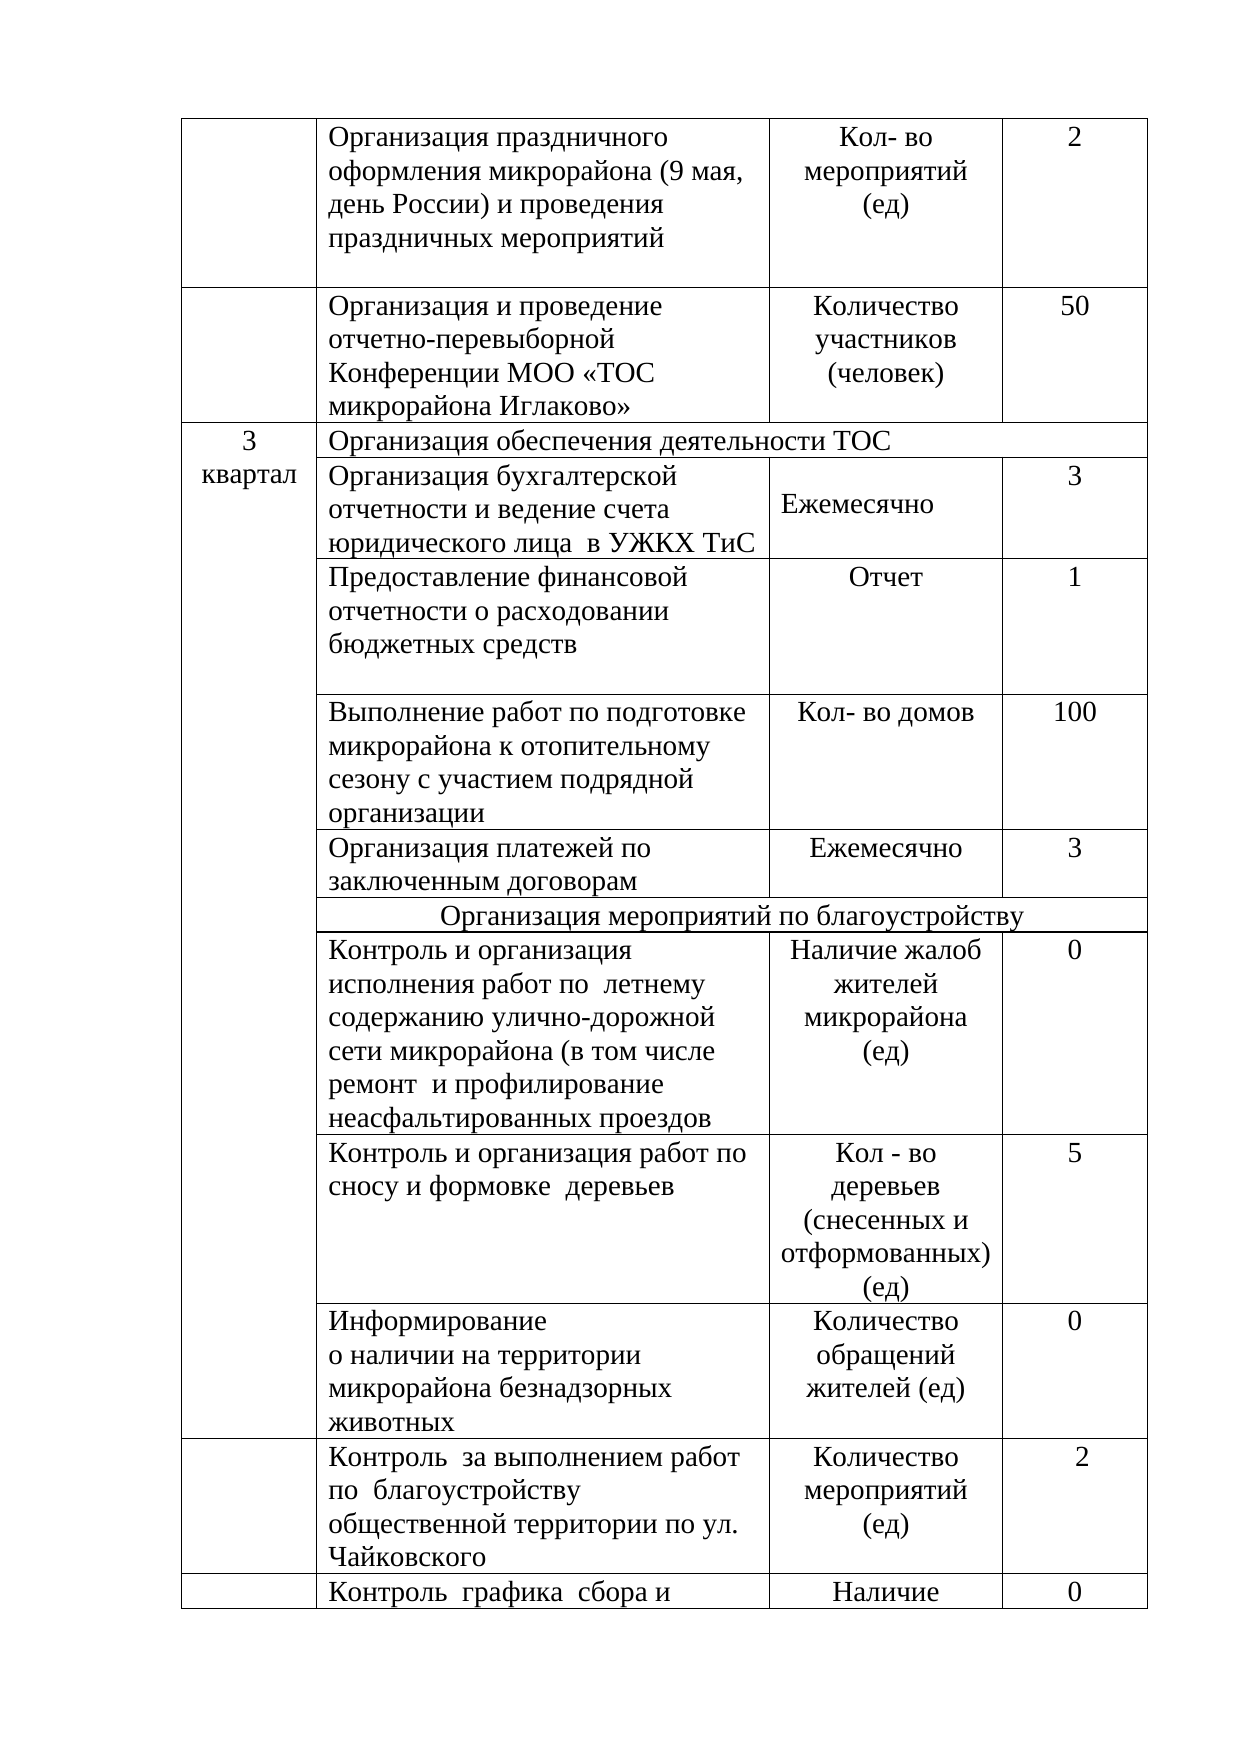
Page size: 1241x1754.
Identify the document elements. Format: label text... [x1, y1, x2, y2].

table_cell [182, 1574, 316, 1607]
table_cell 3 [1003, 830, 1147, 897]
table_cell Выполнение работ по подготовке микрорайона к отопительному сезону с участием подрядной организации [317, 695, 769, 829]
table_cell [770, 1574, 1002, 1607]
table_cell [317, 1574, 769, 1607]
table_cell Кол- во мероприятий (ед) [770, 119, 1002, 287]
table_cell Отчет [770, 559, 1002, 693]
table_cell 50 [1003, 288, 1147, 422]
table_cell 0 [1003, 1574, 1147, 1607]
table_cell 3 квартал [182, 423, 316, 1438]
table_cell 2 [1003, 119, 1147, 287]
table_cell Информирование о наличии на территории микрорайона безнадзорных животных [317, 1304, 769, 1438]
table_cell Контроль за выполнением работ по благоустройству общественной территории по ул. Чайковского [317, 1439, 769, 1573]
table_cell 2 [1003, 1439, 1147, 1573]
table_cell Ежемесячно [770, 458, 1002, 558]
table_cell Организация платежей по заключенным договорам [317, 830, 769, 897]
table_cell Ежемесячно [770, 830, 1002, 897]
table_cell 1 [1003, 559, 1147, 693]
table_cell Контроль и организация работ по сносу и формовке деревьев [317, 1135, 769, 1302]
table_cell Количество участников (человек) [770, 288, 1002, 422]
table_cell Кол - во деревьев (снесенных и отформованных) (ед) [770, 1135, 1002, 1302]
table_cell Организация бухгалтерской отчетности и ведение счета юридического лица в УЖКХ ТиС [317, 458, 769, 558]
table_cell [182, 288, 316, 422]
table_cell Кол- во домов [770, 695, 1002, 829]
table_cell Организация мероприятий по благоустройству [317, 898, 1147, 931]
table_cell Контроль и организация исполнения работ по летнему содержанию улично-дорожной сети микрорайона (в том числе ремонт и профилирование неасфальтированных проездов [317, 933, 769, 1134]
table_cell Количество мероприятий (ед) [770, 1439, 1002, 1573]
table_cell Организация и проведение отчетно-перевыборной Конференции МОО «ТОС микрорайона Иглаково» [317, 288, 769, 422]
table_cell Организация обеспечения деятельности ТОС [317, 423, 1147, 457]
table_cell 0 [1003, 933, 1147, 1134]
table_cell Предоставление финансовой отчетности о расходовании бюджетных средств [317, 559, 769, 693]
table_cell 3 [1003, 458, 1147, 558]
table_cell Наличие жалоб жителей микрорайона (ед) [770, 933, 1002, 1134]
table_cell Количество обращений жителей (ед) [770, 1304, 1002, 1438]
table_cell [182, 1439, 316, 1573]
table_cell 0 [1003, 1304, 1147, 1438]
table_cell Организация праздничного оформления микрорайона (9 мая, день России) и проведения праздничных мероприятий [317, 119, 769, 287]
table_cell 5 [1003, 1135, 1147, 1302]
table_cell 100 [1003, 695, 1147, 829]
